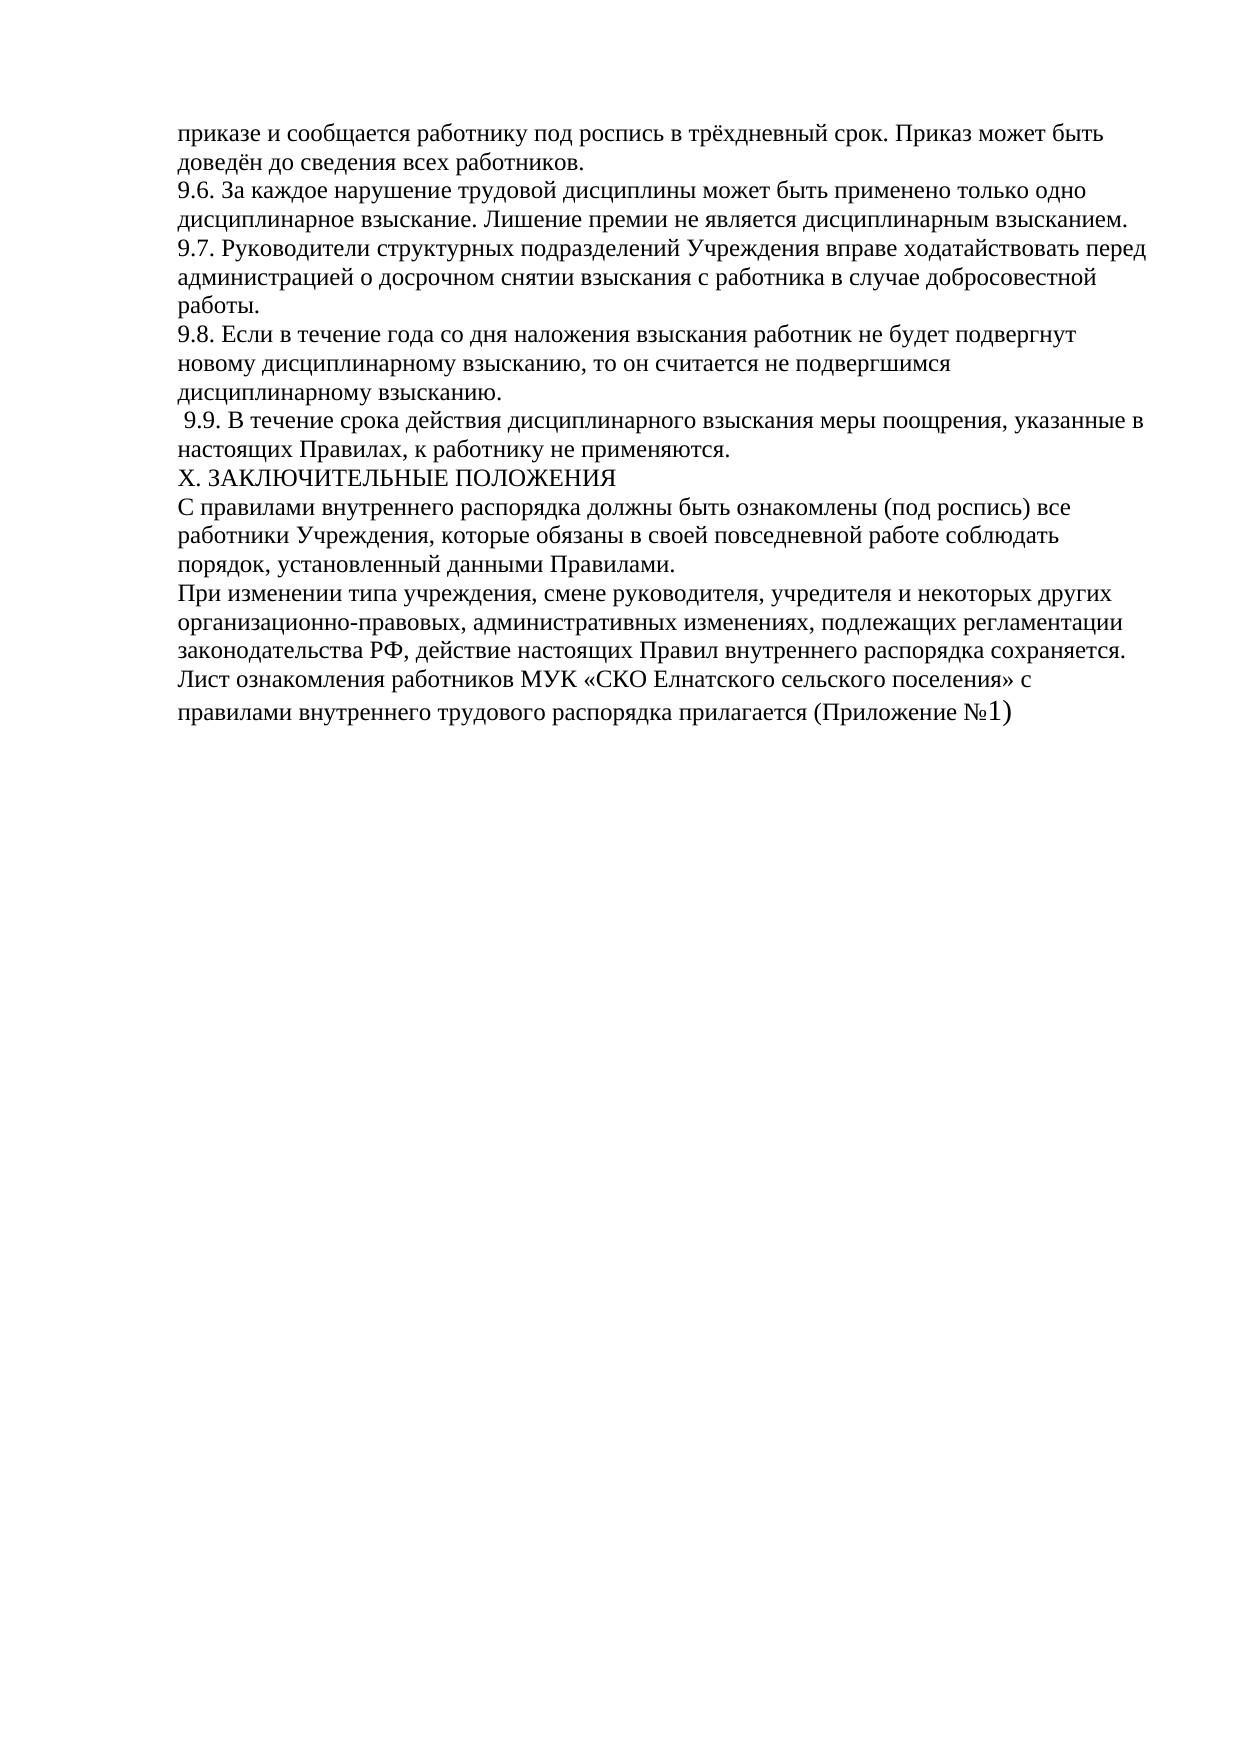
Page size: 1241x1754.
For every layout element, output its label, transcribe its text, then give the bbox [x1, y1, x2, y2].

text 9.9. В течение срока действия дисциплинарного взыскания меры поощрения, указанные в настоящих Правилах, к работнику не применяются. [177, 406, 1152, 463]
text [177, 118, 1152, 406]
text С правилами внутреннего распорядка должны быть ознакомлены (под роспись) все работники Учреждения, которые обязаны в своей повседневной работе соблюдать порядок, установленный данными Правилами. [177, 492, 1152, 578]
text При изменении типа учреждения, смене руководителя, учредителя и некоторых других организационно-правовых, административных изменениях, подлежащих регламентации законодательства РФ, действие настоящих Правил внутреннего распорядка сохраняется. [177, 578, 1152, 664]
text X. ЗАКЛЮЧИТЕЛЬНЫЕ ПОЛОЖЕНИЯ [177, 463, 1152, 492]
text Лист ознакомления работников МУК «СКО Елнатского сельского поселения» с правилами внутреннего трудового распорядка прилагается (Приложение №1) [177, 664, 1152, 727]
